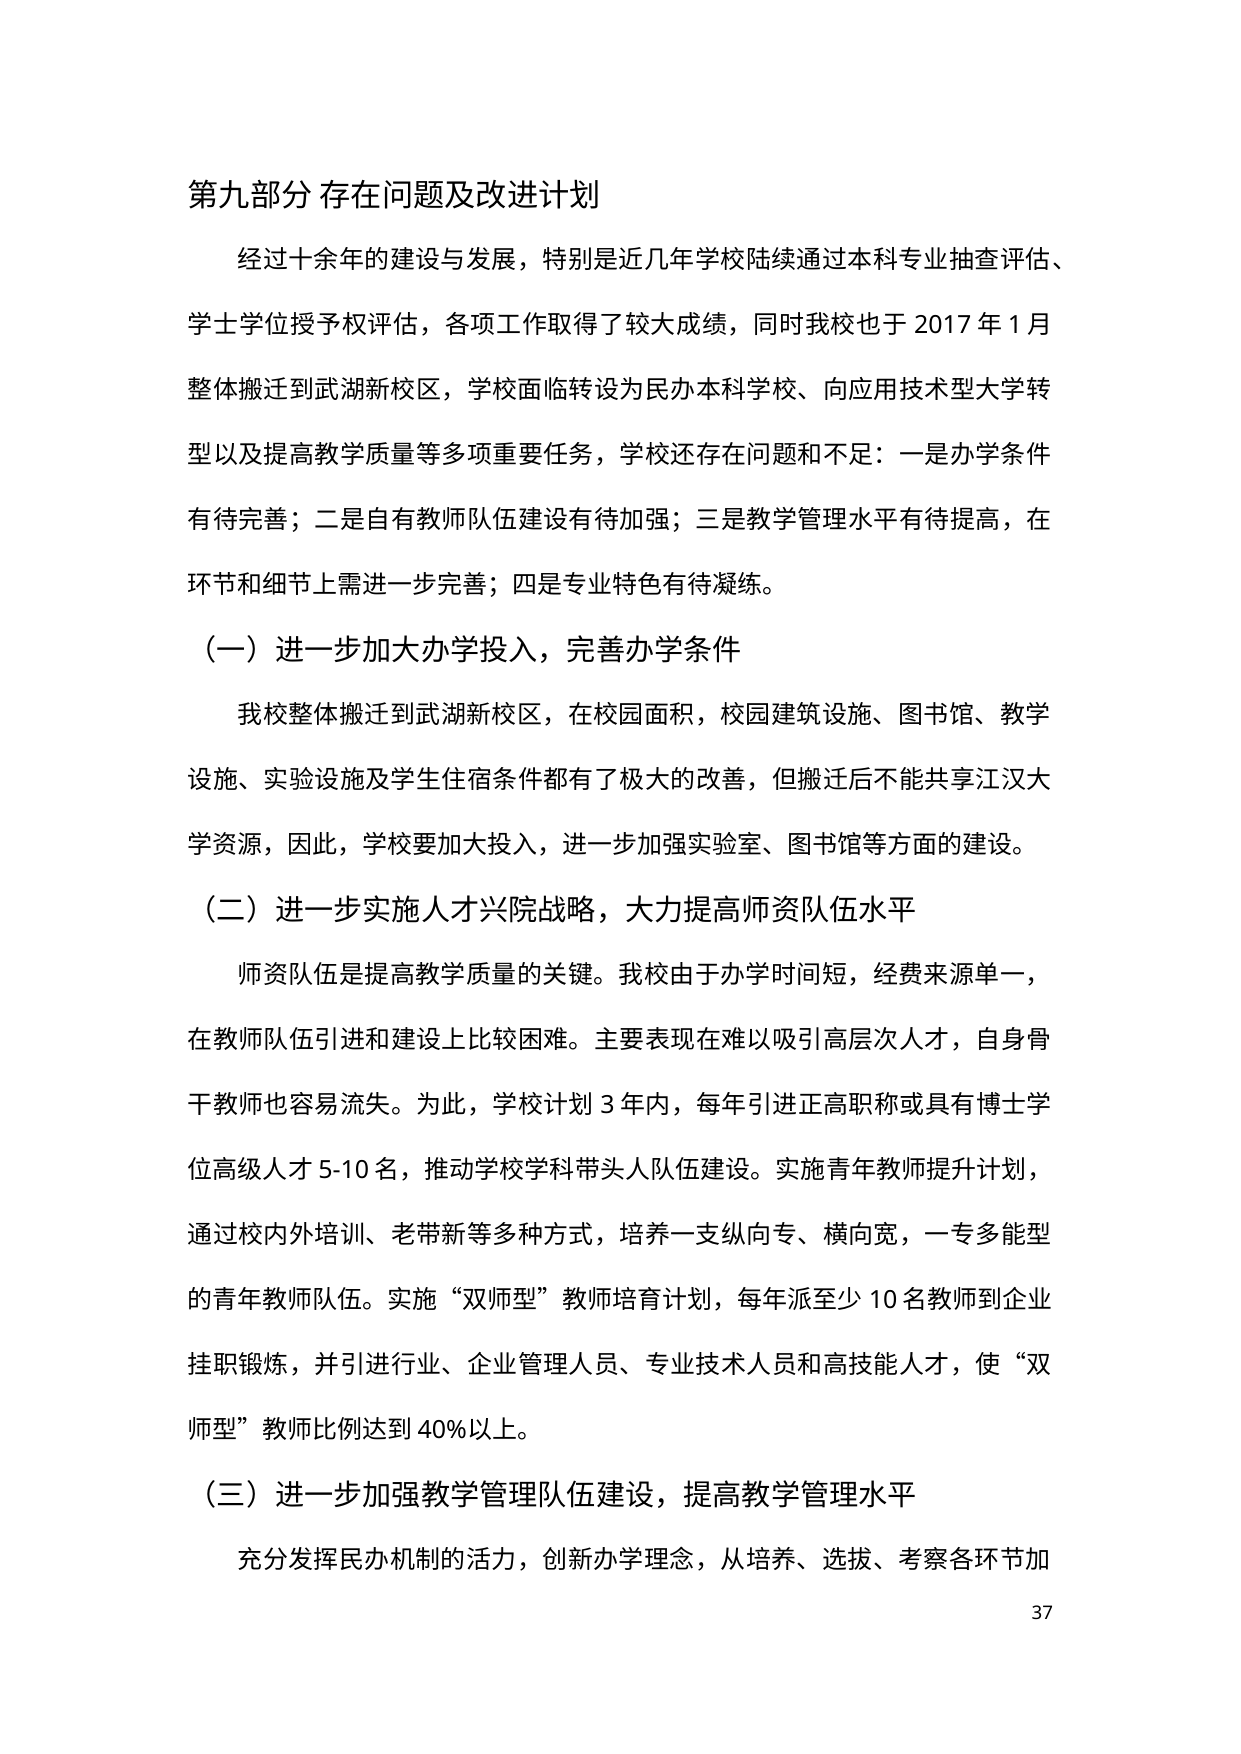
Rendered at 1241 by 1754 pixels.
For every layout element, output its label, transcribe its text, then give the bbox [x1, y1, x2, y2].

text （二）进一步实施人才兴院战略，大力提高师资队伍水平 [187, 875, 1053, 940]
text 师资队伍是提高教学质量的关键。我校由于办学时间短，经费来源单一，在教师队伍引进和建设上比较困难。主要表现在难以吸引高层次人才，自身骨干教师也容易流失。为此，学校计划3年内，每年引进正高职称或具有博士学位高级人才5-10名，推动学校学科带头人队伍建设。实施青年教师提升计划，通过校内外培训、老带新等多种方式，培养一支纵向专、横向宽，一专多能型的青年教师队伍。实施“双师型”教师培育计划，每年派至少10名教师到企业挂职锻炼，并引进行业、企业管理人员、专业技术人员和高技能人才，使“双师型”教师比例达到40%以上。 [187, 940, 1053, 1460]
text 我校整体搬迁到武湖新校区，在校园面积，校园建筑设施、图书馆、教学设施、实验设施及学生住宿条件都有了极大的改善，但搬迁后不能共享江汉大学资源，因此，学校要加大投入，进一步加强实验室、图书馆等方面的建设。 [187, 680, 1053, 875]
text （一）进一步加大办学投入，完善办学条件 [187, 615, 1053, 680]
text 第九部分 存在问题及改进计划 [187, 160, 1053, 225]
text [187, 1525, 1053, 1590]
text 经过十余年的建设与发展，特别是近几年学校陆续通过本科专业抽查评估、学士学位授予权评估，各项工作取得了较大成绩，同时我校也于2017年1月整体搬迁到武湖新校区，学校面临转设为民办本科学校、向应用技术型大学转型以及提高教学质量等多项重要任务，学校还存在问题和不足：一是办学条件有待完善；二是自有教师队伍建设有待加强；三是教学管理水平有待提高，在环节和细节上需进一步完善；四是专业特色有待凝练。 [187, 225, 1053, 615]
text （三）进一步加强教学管理队伍建设，提高教学管理水平 [187, 1460, 1053, 1525]
